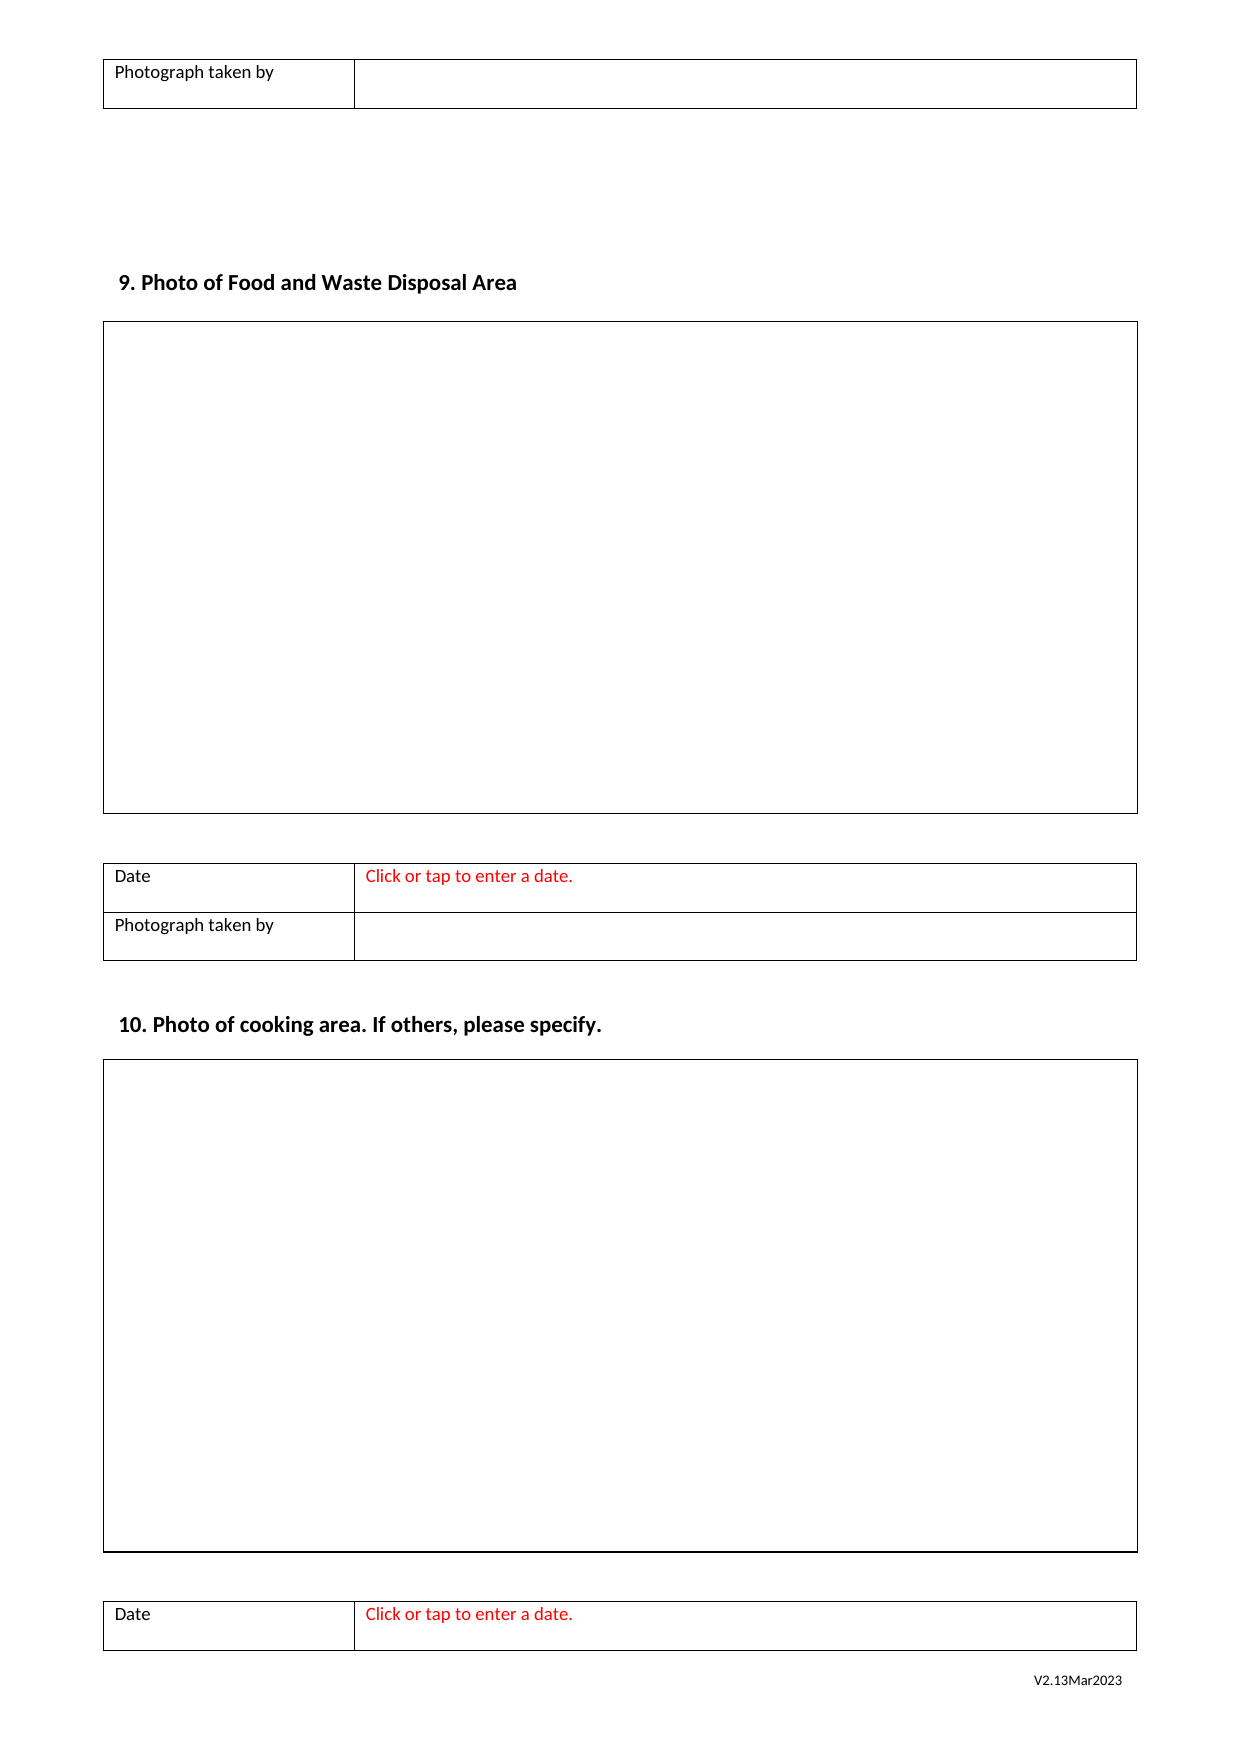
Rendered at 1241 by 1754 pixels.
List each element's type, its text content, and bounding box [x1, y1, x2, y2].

table_header [104, 1060, 1137, 1551]
text 9. Photo of Food and Waste Disposal Area [118, 268, 1122, 296]
table_cell [355, 60, 1136, 108]
table_header Date [104, 1602, 354, 1650]
table_cell Photograph taken by [104, 60, 354, 108]
text 10. Photo of cooking area. If others, please specify. [118, 1010, 1122, 1038]
table_cell [355, 913, 1136, 960]
table_cell Photograph taken by [104, 913, 354, 960]
table_header Date [104, 864, 354, 912]
table_header [104, 322, 1137, 813]
